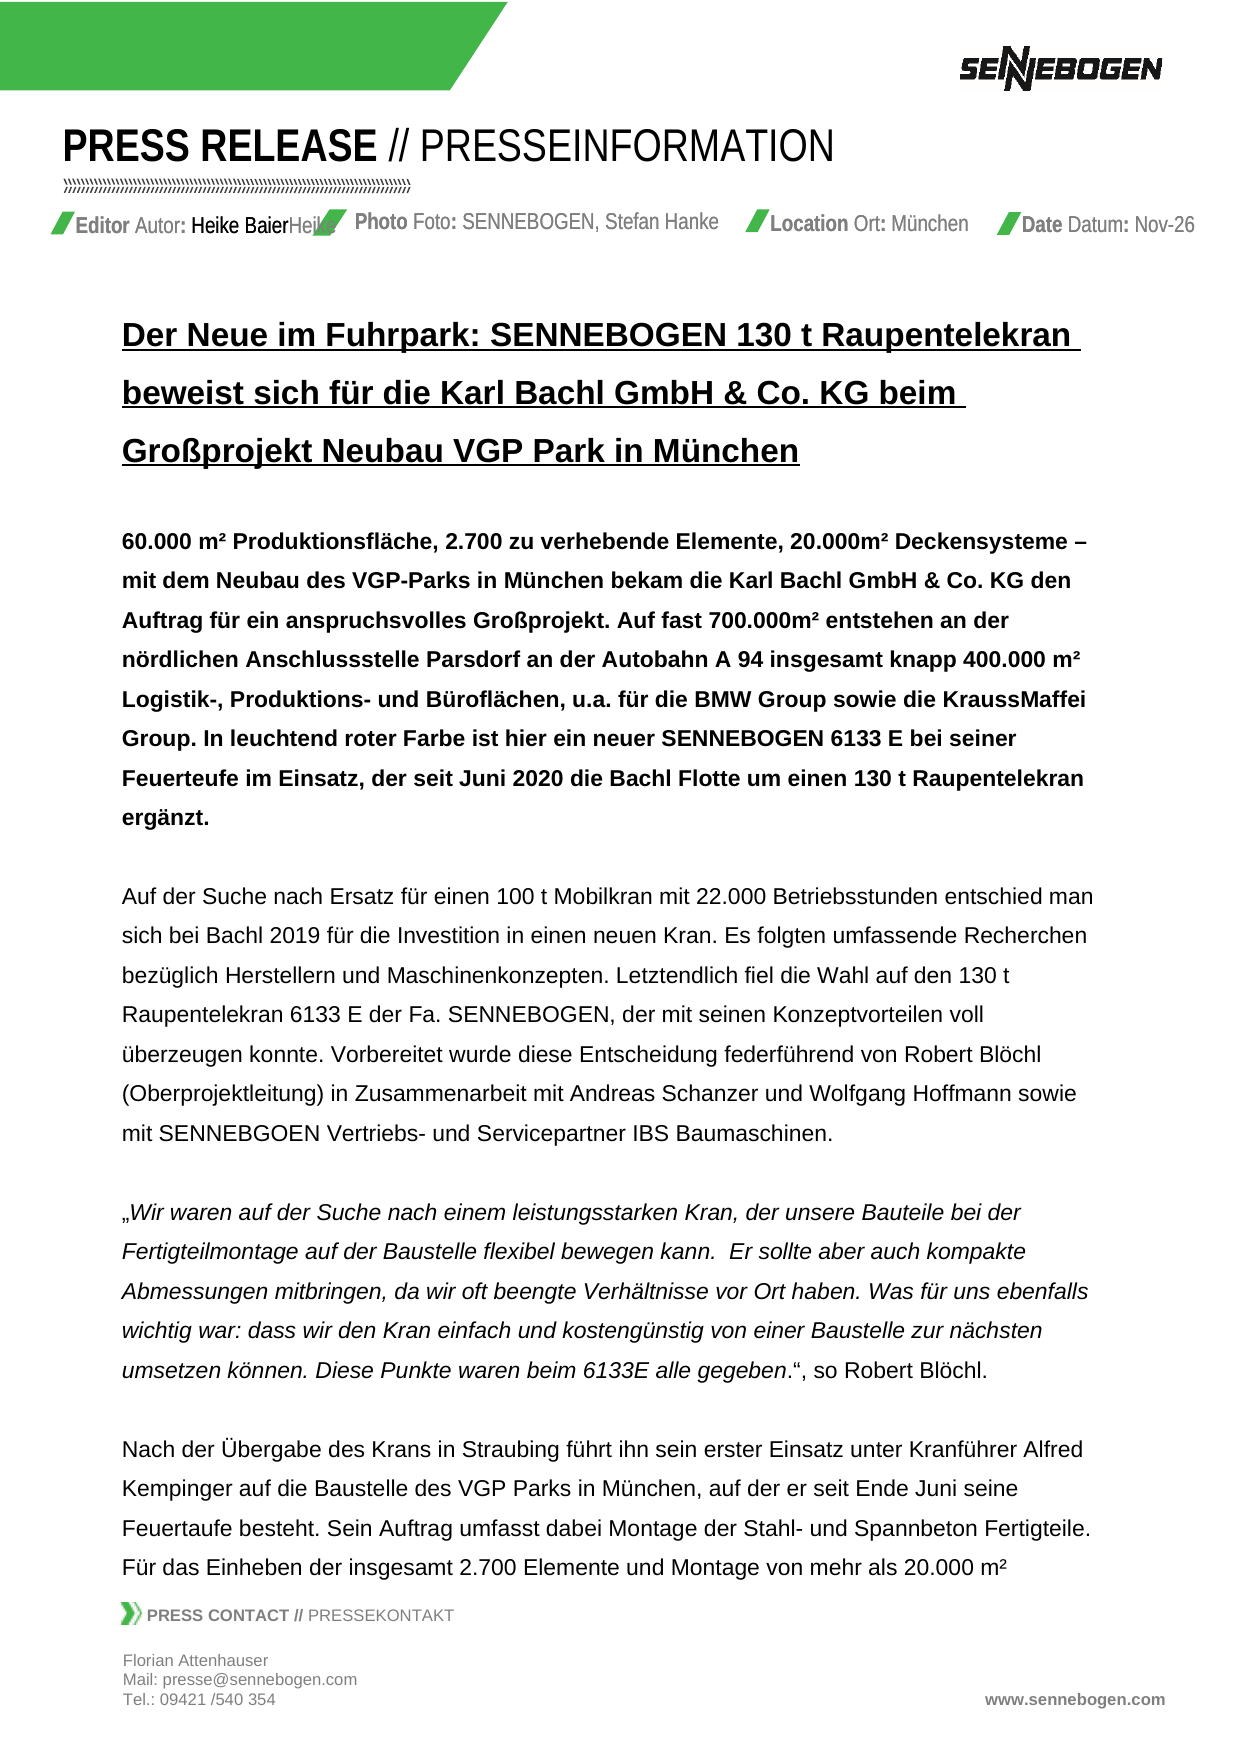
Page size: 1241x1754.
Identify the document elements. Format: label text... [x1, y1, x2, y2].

text Bild: [62, 208, 354, 234]
picture [120, 1602, 143, 1625]
text Auf der Suche nach Ersatz für einen 100 t Mobilkran mit 22.000 Betriebsstunden entschied man sich bei Bachl 2019 für die Investition in einen neuen Kran. Es folgten umfassende Recherchen bezüglich Herstellern und Maschinenkonzepten. Letztendlich fiel die Wahl auf den 130 t Raupentelekran 6133 E der Fa. SENNEBOGEN, der mit seinen Konzeptvorteilen voll überzeugen konnte. Vorbereitet wurde diese Entscheidung federführend von Robert Blöchl (Oberprojektleitung) in Zusammenarbeit mit Andreas Schanzer und Wolfgang Hoffmann sowie mit SENNEBGOEN Vertriebs- und Servicepartner IBS Baumaschinen. [122, 883, 1111, 1146]
text Nach der Übergabe des Krans in Straubing führt ihn sein erster Einsatz unter Kranführer Alfred Kempinger auf die Baustelle des VGP Parks in München, auf der er seit Ende Juni seine Feuertaufe besteht. Sein Auftrag umfasst dabei Montage der Stahl- und Spannbeton Fertigteile. [122, 1436, 1111, 1541]
picture [960, 46, 1163, 91]
text „Wir waren auf der Suche nach einem leistungsstarken Kran, der unsere Bauteile bei der Fertigteilmontage auf der Baustelle flexibel bewegen kann. Er sollte aber auch kompakte Abmessungen mitbringen, da wir oft beengte Verhältnisse vor Ort haben. Was für uns ebenfalls wichtig war: dass wir den Kran einfach und kostengünstig von einer Baustelle zur nächsten umsetzen können. Diese Punkte waren beim 6133E alle gegeben.“, so Robert Blöchl. [122, 1199, 1111, 1383]
text Der Neue im Fuhrpark: SENNEBOGEN 130 t Raupentelekran beweist sich für die Karl Bachl GmbH & Co. KG beim Großprojekt Neubau VGP Park in München [122, 315, 1111, 469]
text 60.000 m² Produktionsfläche, 2.700 zu verhebende Elemente, 20.000m² Deckensysteme – mit dem Neubau des VGP-Parks in München bekam die Karl Bachl GmbH & Co. KG den Auftrag für ein anspruchsvolles Großprojekt. Auf fast 700.000m² entstehen an der nördlichen Anschlussstelle Parsdorf an der Autobahn A 94 insgesamt knapp 400.000 m² Logistik-, Produktions- und Büroflächen, u.a. für die BMW Group sowie die KraussMaffei Group. In leuchtend roter Farbe ist hier ein neuer SENNEBOGEN 6133 E bei seiner Feuerteufe im Einsatz, der seit Juni 2020 die Bachl Flotte um einen 130 t Raupentelekran ergänzt. [122, 528, 1111, 830]
text Bild: [727, 208, 1169, 234]
text Für das Einheben der insgesamt 2.700 Elemente und Montage von mehr als 20.000 m² Deckensysteme ist eine Bauzeit von sieben Monaten geplant. [122, 1554, 1111, 1581]
